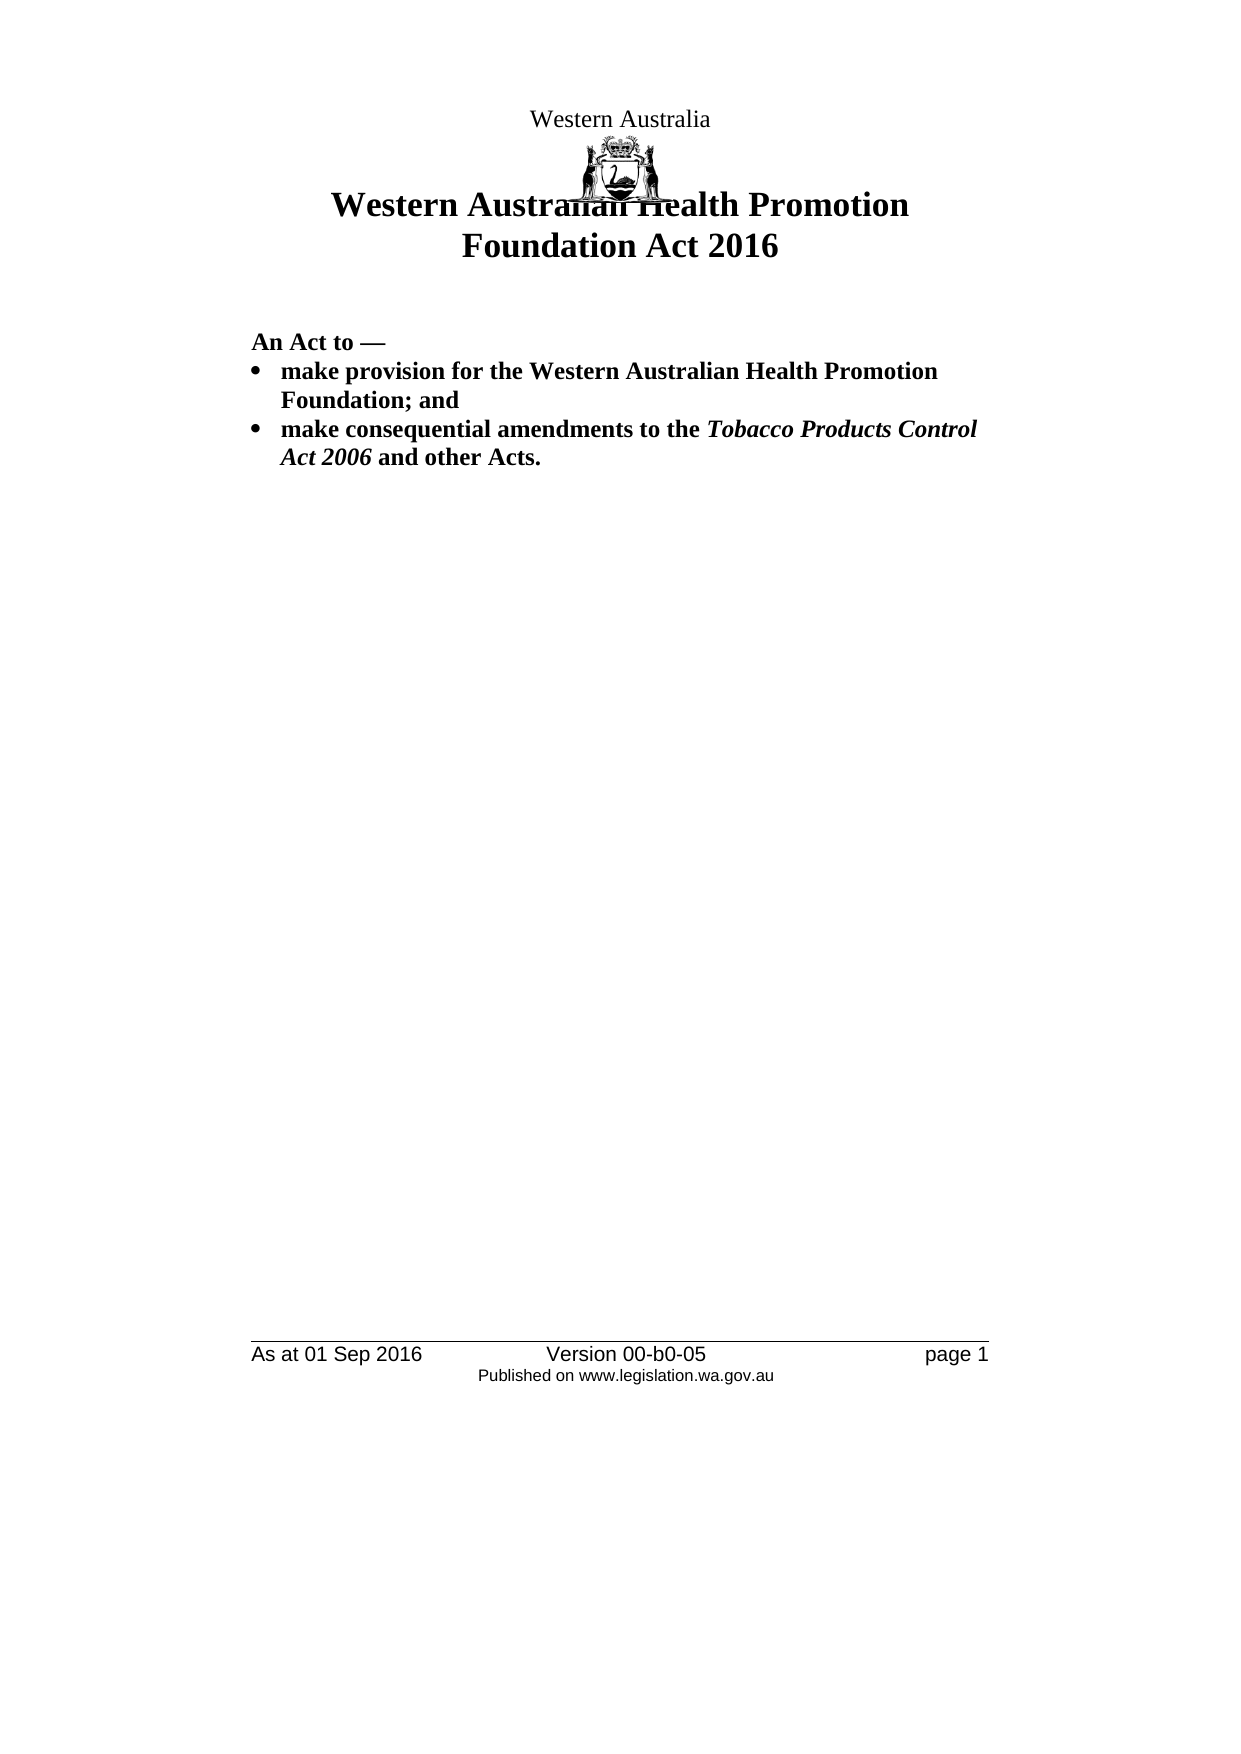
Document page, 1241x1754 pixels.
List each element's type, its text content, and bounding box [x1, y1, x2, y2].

title make consequential amendments to the Tobacco Products Control Act 2006 and other Acts. [251, 414, 989, 471]
picture [566, 135, 674, 203]
text Western Australia [251, 104, 989, 133]
title make provision for the Western Australian Health Promotion Foundation; and [251, 356, 989, 414]
title An Act to — [251, 327, 989, 356]
text Western Australian Health Promotion Foundation Act 2016 [251, 183, 989, 265]
